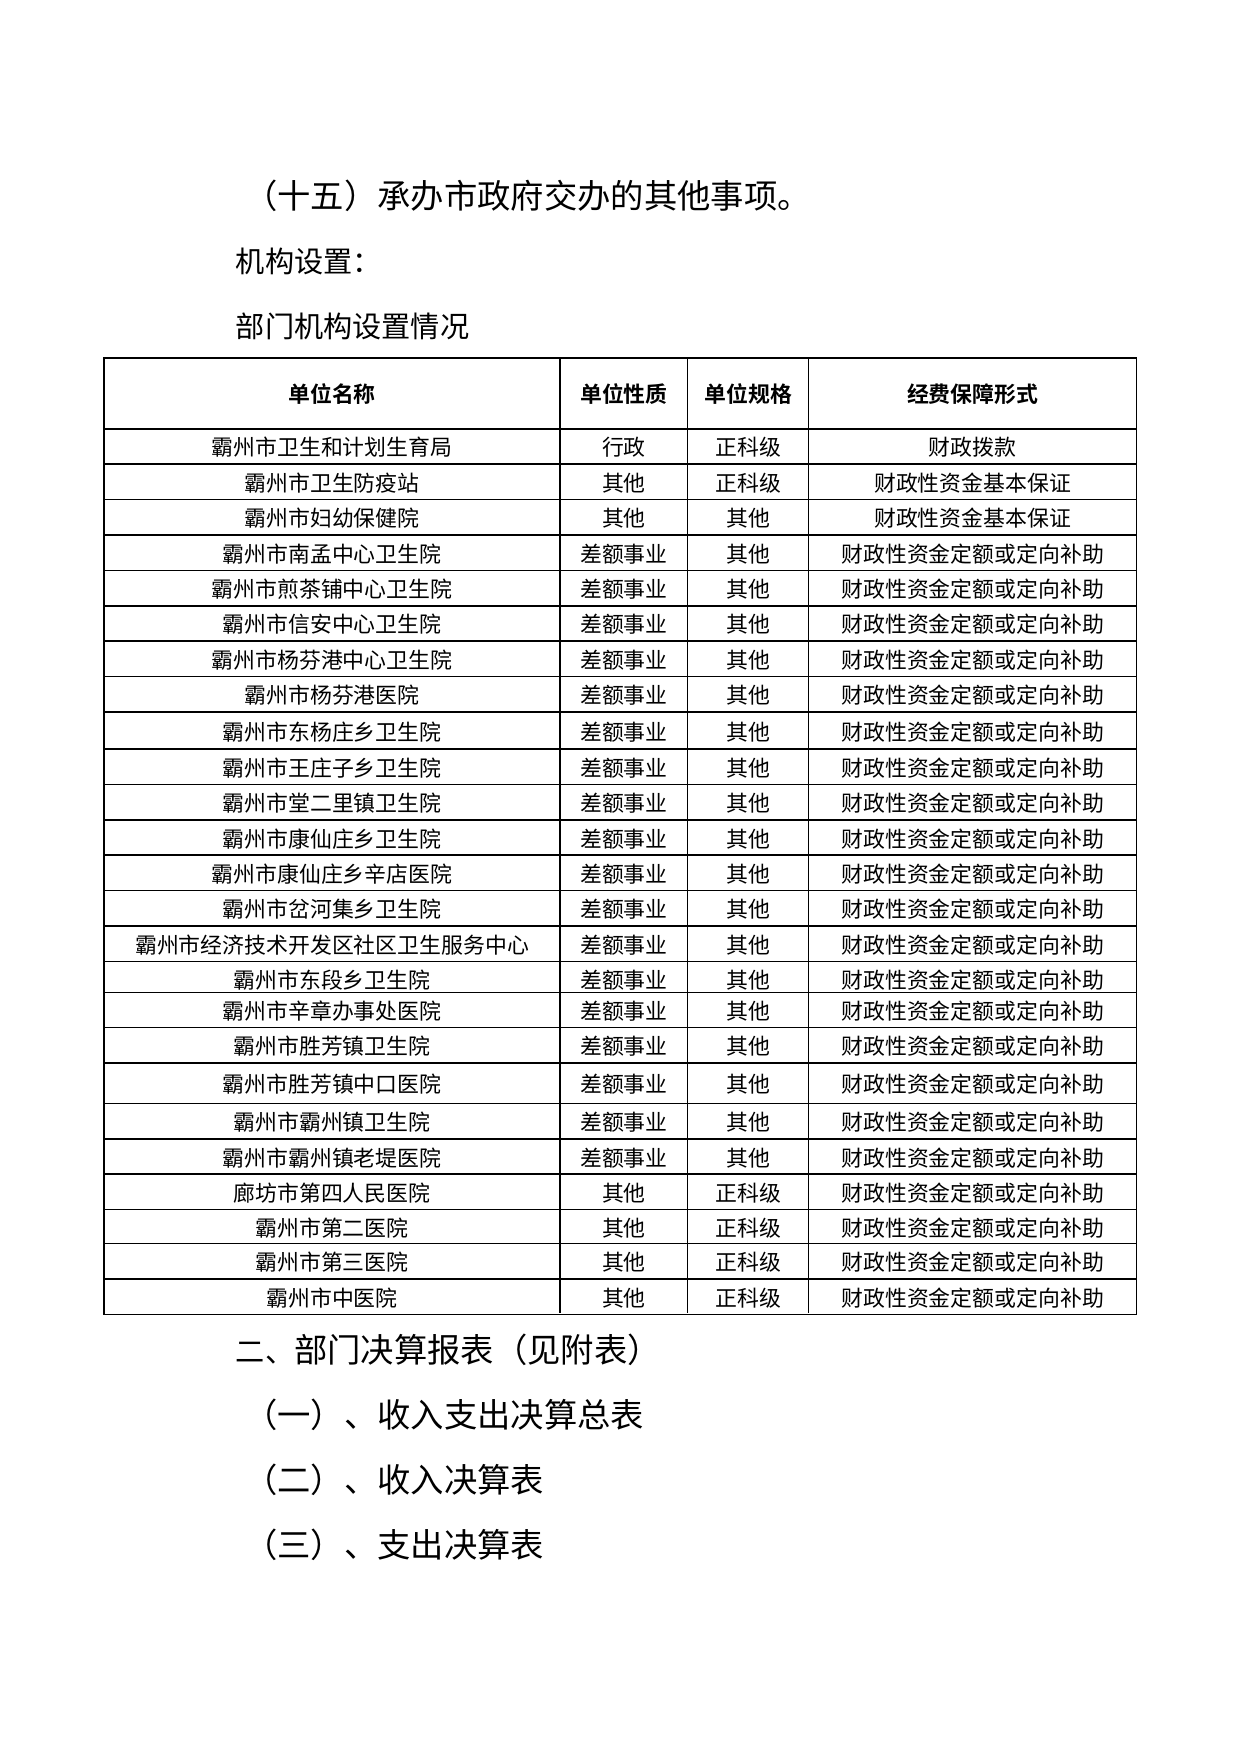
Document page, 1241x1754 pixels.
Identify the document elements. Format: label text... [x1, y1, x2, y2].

table_cell 霸州市中医院 [105, 1280, 559, 1313]
text （三）、支出决算表 [177, 1510, 1063, 1575]
table_cell 财政性资金定额或定向补助 [809, 750, 1136, 783]
table_cell 财政性资金基本保证 [809, 465, 1136, 499]
table_cell 财政性资金定额或定向补助 [809, 821, 1136, 854]
table_cell 其他 [561, 1210, 687, 1243]
table_cell 霸州市煎茶铺中心卫生院 [105, 571, 559, 605]
table_cell 财政性资金定额或定向补助 [809, 642, 1136, 676]
table_cell 霸州市康仙庄乡辛店医院 [105, 856, 559, 890]
table_cell 行政 [561, 430, 687, 463]
text （一）、收入支出决算总表 [177, 1380, 1063, 1445]
table_cell 其他 [561, 1280, 687, 1313]
table_cell 差额事业 [561, 785, 687, 819]
table_cell 霸州市南孟中心卫生院 [105, 536, 559, 569]
table_cell 其他 [561, 1244, 687, 1278]
table_cell 其他 [688, 677, 808, 711]
table_cell 差额事业 [561, 1140, 687, 1173]
table_cell 其他 [688, 993, 808, 1027]
table_cell 霸州市杨芬港中心卫生院 [105, 642, 559, 676]
table_cell 其他 [688, 571, 808, 605]
table_cell 其他 [688, 785, 808, 819]
table_cell 财政性资金定额或定向补助 [809, 927, 1136, 961]
table_cell 其他 [688, 962, 808, 991]
table_cell 财政性资金定额或定向补助 [809, 891, 1136, 925]
table_cell 霸州市堂二里镇卫生院 [105, 785, 559, 819]
text （十五）承办市政府交办的其他事项。 [177, 162, 1063, 227]
table_cell 财政性资金定额或定向补助 [809, 1028, 1136, 1062]
table_cell 其他 [561, 1175, 687, 1209]
table_cell 其他 [561, 500, 687, 534]
table_cell 差额事业 [561, 962, 687, 991]
table_cell 其他 [688, 856, 808, 890]
table_cell 财政性资金定额或定向补助 [809, 1140, 1136, 1173]
table_cell 差额事业 [561, 1104, 687, 1138]
table_cell 差额事业 [561, 993, 687, 1027]
table_cell 其他 [688, 536, 808, 569]
table_cell 霸州市胜芳镇中口医院 [105, 1064, 559, 1102]
table_cell 其他 [688, 891, 808, 925]
table_cell 财政性资金定额或定向补助 [809, 1244, 1136, 1278]
table_cell 霸州市信安中心卫生院 [105, 607, 559, 640]
table_cell 霸州市第二医院 [105, 1210, 559, 1243]
table_cell 霸州市经济技术开发区社区卫生服务中心 [105, 927, 559, 961]
table_cell 差额事业 [561, 642, 687, 676]
table_cell 其他 [688, 642, 808, 676]
table_cell 差额事业 [561, 856, 687, 890]
table_cell 财政性资金定额或定向补助 [809, 571, 1136, 605]
table_cell 霸州市王庄子乡卫生院 [105, 750, 559, 783]
table_cell 其他 [688, 607, 808, 640]
table_cell 差额事业 [561, 571, 687, 605]
table_cell 其他 [688, 713, 808, 748]
table_cell 财政拨款 [809, 430, 1136, 463]
table_cell 正科级 [688, 1244, 808, 1278]
table_header 单位名称 [105, 359, 559, 428]
table_cell 其他 [688, 1028, 808, 1062]
table_cell 差额事业 [561, 677, 687, 711]
table_cell 差额事业 [561, 713, 687, 748]
table_cell 霸州市霸州镇卫生院 [105, 1104, 559, 1138]
text 部门机构设置情况 [177, 292, 1063, 357]
table_header 单位性质 [561, 359, 687, 428]
table_cell 其他 [688, 927, 808, 961]
table_cell 其他 [561, 465, 687, 499]
table_cell 财政性资金定额或定向补助 [809, 1175, 1136, 1209]
table_cell 霸州市杨芬港医院 [105, 677, 559, 711]
table_cell 其他 [688, 821, 808, 854]
table_cell 霸州市胜芳镇卫生院 [105, 1028, 559, 1062]
table_cell 正科级 [688, 465, 808, 499]
table_cell 差额事业 [561, 1064, 687, 1102]
table_cell 差额事业 [561, 821, 687, 854]
table_cell 霸州市第三医院 [105, 1244, 559, 1278]
table_cell 其他 [688, 1140, 808, 1173]
table_cell 霸州市霸州镇老堤医院 [105, 1140, 559, 1173]
table_cell 霸州市康仙庄乡卫生院 [105, 821, 559, 854]
table_cell 霸州市岔河集乡卫生院 [105, 891, 559, 925]
table_header 单位规格 [688, 359, 808, 428]
table_cell 正科级 [688, 1280, 808, 1313]
table_cell 正科级 [688, 430, 808, 463]
table_cell 差额事业 [561, 607, 687, 640]
table_cell 正科级 [688, 1175, 808, 1209]
text 二、部门决算报表（见附表） [177, 1315, 1063, 1380]
table_cell 差额事业 [561, 750, 687, 783]
table_cell 霸州市卫生防疫站 [105, 465, 559, 499]
table_cell 财政性资金定额或定向补助 [809, 607, 1136, 640]
table_cell 财政性资金定额或定向补助 [809, 1104, 1136, 1138]
table_cell 财政性资金定额或定向补助 [809, 677, 1136, 711]
table_cell 其他 [688, 750, 808, 783]
table_cell 财政性资金定额或定向补助 [809, 1064, 1136, 1102]
table_cell 霸州市东杨庄乡卫生院 [105, 713, 559, 748]
table_cell 差额事业 [561, 891, 687, 925]
table_cell 霸州市东段乡卫生院 [105, 962, 559, 991]
table_cell 差额事业 [561, 1028, 687, 1062]
table_cell 其他 [688, 500, 808, 534]
table_cell 正科级 [688, 1210, 808, 1243]
table_cell 廊坊市第四人民医院 [105, 1175, 559, 1209]
table_cell 差额事业 [561, 536, 687, 569]
table_cell 其他 [688, 1104, 808, 1138]
table_cell 财政性资金定额或定向补助 [809, 962, 1136, 991]
table_cell 霸州市辛章办事处医院 [105, 993, 559, 1027]
table_cell 财政性资金定额或定向补助 [809, 785, 1136, 819]
table_cell 霸州市卫生和计划生育局 [105, 430, 559, 463]
text （二）、收入决算表 [177, 1445, 1063, 1510]
table_header 经费保障形式 [809, 359, 1136, 428]
table_cell 财政性资金定额或定向补助 [809, 1280, 1136, 1313]
table_cell 财政性资金定额或定向补助 [809, 993, 1136, 1027]
table_cell 财政性资金定额或定向补助 [809, 536, 1136, 569]
table_cell 差额事业 [561, 927, 687, 961]
table_cell 其他 [688, 1064, 808, 1102]
table_cell 财政性资金定额或定向补助 [809, 856, 1136, 890]
text 机构设置： [177, 227, 1063, 292]
table_cell 霸州市妇幼保健院 [105, 500, 559, 534]
table_cell 财政性资金定额或定向补助 [809, 713, 1136, 748]
table_cell 财政性资金定额或定向补助 [809, 1210, 1136, 1243]
table_cell 财政性资金基本保证 [809, 500, 1136, 534]
